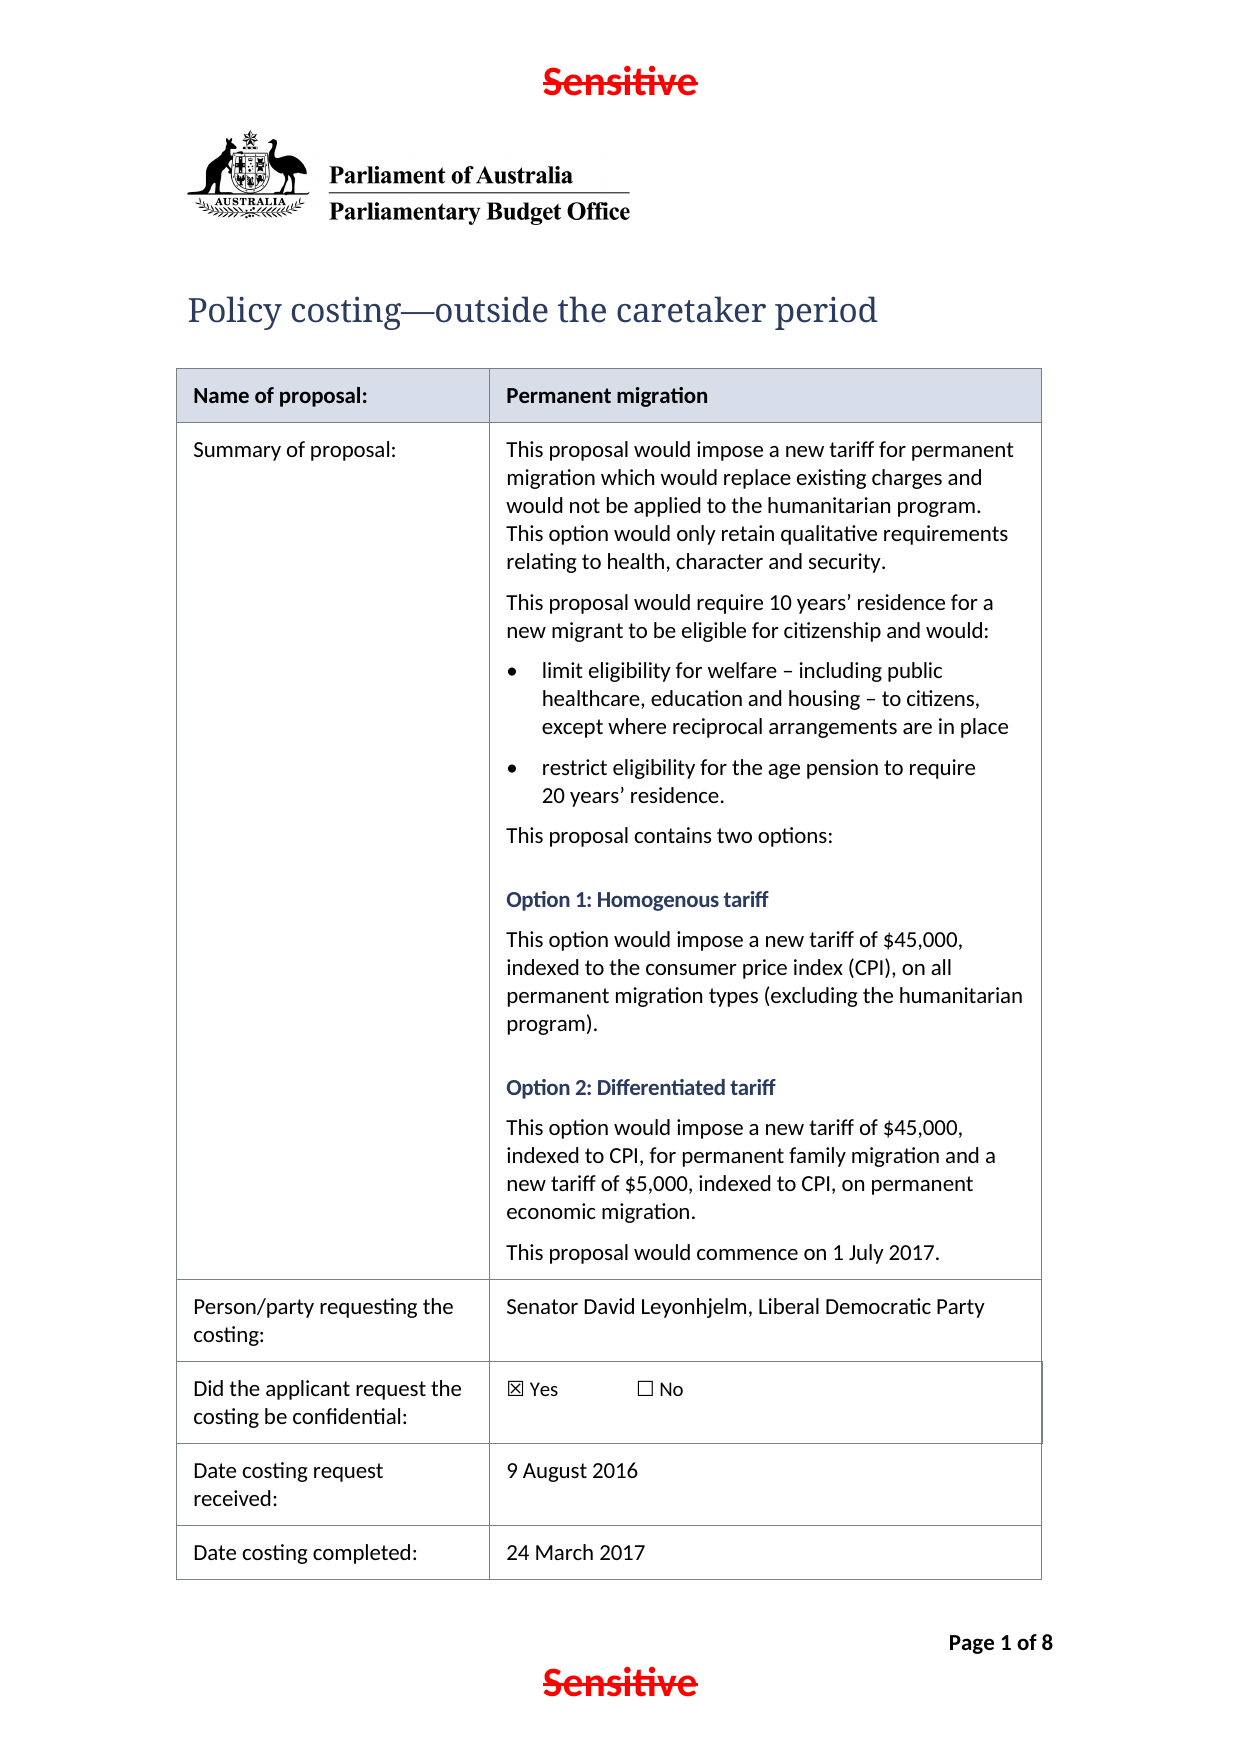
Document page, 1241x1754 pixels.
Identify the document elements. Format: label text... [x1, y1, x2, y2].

table_cell Date costing request received: [177, 1444, 489, 1525]
table_cell 9 August 2016 [490, 1444, 1041, 1525]
table_cell Senator David Leyonhjelm, Liberal Democratic Party [490, 1280, 1041, 1361]
table_cell This proposal would impose a new tariff for permanent migration which would replace existing charges and would not be applied to the humanitarian program. This option would only retain qualitative requirements relating to health, character and security. This proposal would require 10 years’ residence for a new migrant to be eligible for citizenship and would: limit eligibility for welfare – including public healthcare, education and housing – to citizens, except where reciprocal arrangements are in place restrict eligibility for the age pension to require 20 years’ residence. This proposal contains two options: Option 1: Homogenous tariff This option would impose a new tariff of $45,000, indexed to the consumer price index (CPI), on all permanent migration types (excluding the humanitarian program). Option 2: Differentiated tariff This option would impose a new tariff of $45,000, indexed to CPI, for permanent family migration and a new tariff of $5,000, indexed to CPI, on permanent economic migration. This proposal would commence on 1 July 2017. [490, 423, 1041, 1278]
table_cell Summary of proposal: [177, 423, 489, 1278]
table_cell Yes [490, 1362, 619, 1443]
table_cell Did the applicant request the costing be confidential: [177, 1362, 489, 1443]
title Policy costing—outside the caretaker period [187, 287, 1053, 332]
table_cell No [619, 1362, 1041, 1443]
picture [187, 130, 630, 225]
table_cell 24 March 2017 [490, 1526, 1041, 1579]
table_cell Person/party requesting the costing: [177, 1280, 489, 1361]
table_cell Date costing completed: [177, 1526, 489, 1579]
table_header Permanent migration [490, 369, 1041, 422]
table_header Name of proposal: [177, 369, 489, 422]
